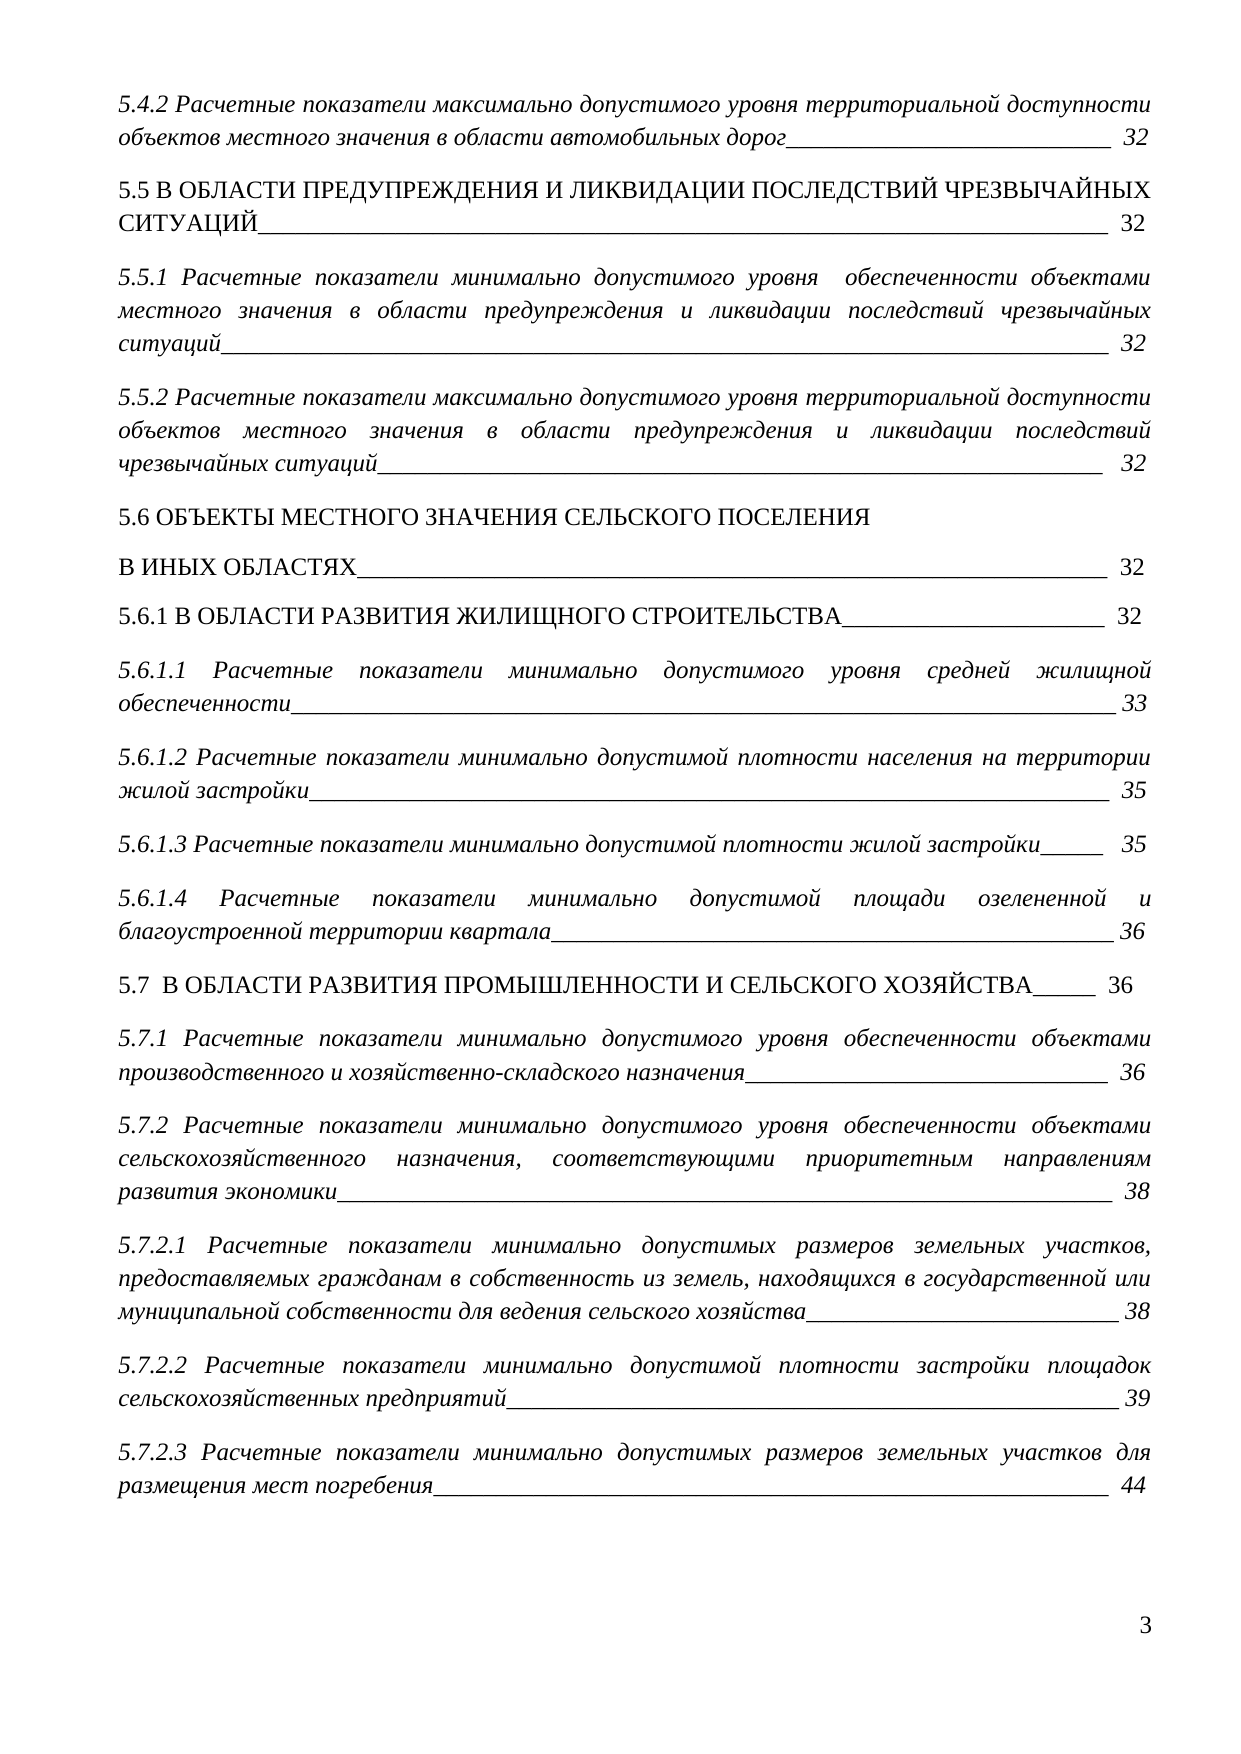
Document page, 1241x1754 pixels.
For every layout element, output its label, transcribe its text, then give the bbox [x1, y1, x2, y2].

text 5.7.2.1 Расчетные показатели минимально допустимых размеров земельных участков, предоставляемых гражданам в собственность из земель, находящихся в государственной или муниципальной собственности для ведения сельского хозяйства_________________________ 38 [118, 1230, 1152, 1325]
text 5.7 В ОБЛАСТИ РАЗВИТИЯ ПРОМЫШЛЕННОСТИ И СЕЛЬСКОГО ХОЗЯЙСТВА_____ 36 [118, 970, 1152, 998]
text 5.6.1 В ОБЛАСТИ РАЗВИТИЯ ЖИЛИЩНОГО СТРОИТЕЛЬСТВА_____________________ 32 [118, 601, 1152, 630]
text 5.6.1.3 Расчетные показатели минимально допустимой плотности жилой застройки_____ 35 [118, 829, 1152, 858]
text 5.6 ОБЪЕКТЫ МЕСТНОГО ЗНАЧЕНИЯ СЕЛЬСКОГО ПОСЕЛЕНИЯ [118, 502, 1152, 531]
text 5.6.1.1 Расчетные показатели минимально допустимого уровня средней жилищной обеспеченности__________________________________________________________________ 33 [118, 655, 1152, 717]
text 5.5.1 Расчетные показатели минимально допустимого уровня обеспеченности объектами местного значения в области предупреждения и ликвидации последствий чрезвычайных ситуаций_______________________________________________________________________ 32 [118, 262, 1152, 357]
text 5.6.1.4 Расчетные показатели минимально допустимой площади озелененной и благоустроенной территории квартала_____________________________________________ 36 [118, 883, 1152, 944]
text 5.7.2 Расчетные показатели минимально допустимого уровня обеспеченности объектами сельскохозяйственного назначения, соответствующими приоритетным направлениям развития экономики______________________________________________________________ 38 [118, 1110, 1152, 1205]
text 5.5 В ОБЛАСТИ ПРЕДУПРЕЖДЕНИЯ И ЛИКВИДАЦИИ ПОСЛЕДСТВИЙ ЧРЕЗВЫЧАЙНЫХ СИТУАЦИЙ____________________________________________________________________ 32 [118, 176, 1152, 237]
text 5.5.2 Расчетные показатели максимально допустимого уровня территориальной доступности объектов местного значения в области предупреждения и ликвидации последствий чрезвычайных ситуаций__________________________________________________________ 32 [118, 382, 1152, 477]
text 5.6.1.2 Расчетные показатели минимально допустимой плотности населения на территории жилой застройки________________________________________________________________ 35 [118, 742, 1152, 804]
text 5.7.2.2 Расчетные показатели минимально допустимой плотности застройки площадок сельскохозяйственных предприятий_________________________________________________ 39 [118, 1350, 1152, 1412]
text В ИНЫХ ОБЛАСТЯХ____________________________________________________________ 32 [118, 552, 1152, 581]
text 5.7.1 Расчетные показатели минимально допустимого уровня обеспеченности объектами производственного и хозяйственно-складского назначения_____________________________ 36 [118, 1023, 1152, 1085]
text 5.4.2 Расчетные показатели максимально допустимого уровня территориальной доступности объектов местного значения в области автомобильных дорог__________________________ 32 [118, 89, 1152, 150]
text 5.7.2.3 Расчетные показатели минимально допустимых размеров земельных участков для размещения мест погребения______________________________________________________ 44 [118, 1437, 1152, 1499]
